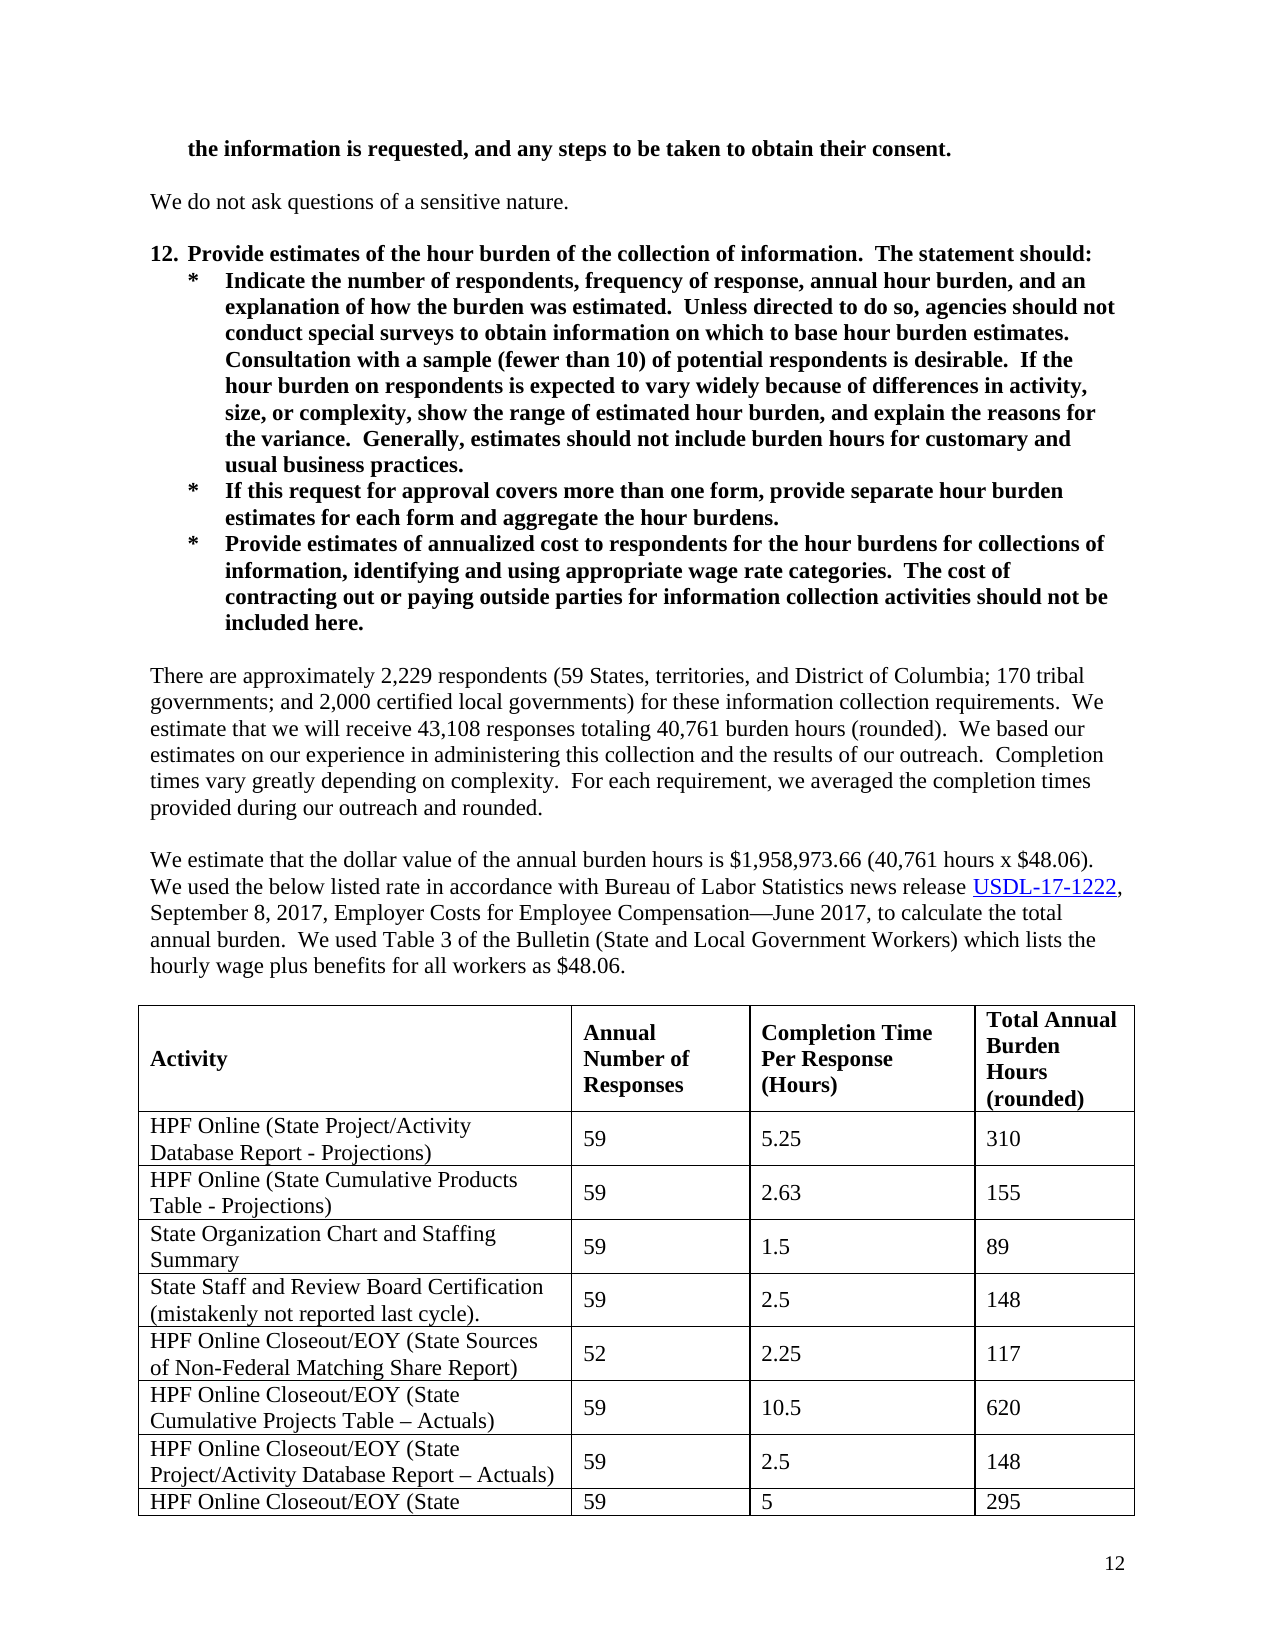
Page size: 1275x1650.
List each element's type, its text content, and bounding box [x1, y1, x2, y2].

table_cell HPF Online (State Project/Activity Database Report - Projections) [139, 1112, 571, 1165]
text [150, 135, 1125, 161]
table_cell 5 [751, 1489, 974, 1515]
table_cell 620 [976, 1381, 1134, 1434]
table_cell 295 [976, 1489, 1134, 1515]
table_cell 59 [572, 1381, 749, 1434]
text 12. Provide estimates of the hour burden of the collection of information. The statement should: [150, 240, 1125, 267]
text * Provide estimates of annualized cost to respondents for the hour burdens for collections of information, identifying and using appropriate wage rate categories. The cost of contracting out or paying outside parties for information collection activities should not be included here. [150, 530, 1125, 636]
table_header Activity [139, 1006, 571, 1111]
table_cell 59 [572, 1435, 749, 1487]
table_header Annual Number of Responses [572, 1006, 749, 1111]
table_cell HPF Online Closeout/EOY (State Project/Activity Database Report – Actuals) [139, 1435, 571, 1487]
table_cell State Staff and Review Board Certification (mistakenly not reported last cycle). [139, 1274, 571, 1326]
table_cell 2.5 [751, 1274, 974, 1326]
table_cell 5.25 [751, 1112, 974, 1165]
table_cell 117 [976, 1327, 1134, 1380]
table_cell HPF Online (State Cumulative Products Table - Projections) [139, 1166, 571, 1219]
table_cell 89 [976, 1220, 1134, 1272]
table_cell 2.63 [751, 1166, 974, 1219]
table_cell 10.5 [751, 1381, 974, 1434]
table_cell 59 [572, 1220, 749, 1272]
table_cell 59 [572, 1112, 749, 1165]
table_cell HPF Online Closeout/EOY (State Cumulative Projects Table – Actuals) [139, 1381, 571, 1434]
table_cell 1.5 [751, 1220, 974, 1272]
table_cell 310 [976, 1112, 1134, 1165]
table_cell 2.5 [751, 1435, 974, 1487]
text There are approximately 2,229 respondents (59 States, territories, and District of Columbia; 170 tribal governments; and 2,000 certified local governments) for these information collection requirements. We estimate that we will receive 43,108 responses totaling 40,761 burden hours (rounded). We based our estimates on our experience in administering this collection and the results of our outreach. Completion times vary greatly depending on complexity. For each requirement, we averaged the completion times provided during our outreach and rounded. [150, 662, 1125, 820]
table_cell 59 [572, 1166, 749, 1219]
table_header Total Annual Burden Hours (rounded) [976, 1006, 1134, 1111]
table_cell 59 [572, 1274, 749, 1326]
text We estimate that the dollar value of the annual burden hours is $1,958,973.66 (40,761 hours x $48.06). We used the below listed rate in accordance with Bureau of Labor Statistics news release USDL-17-1222, September 8, 2017, Employer Costs for Employee Compensation—June 2017, to calculate the total annual burden. We used Table 3 of the Bulletin (State and Local Government Workers) which lists the hourly wage plus benefits for all workers as $48.06. [150, 847, 1125, 978]
table_cell 2.25 [751, 1327, 974, 1380]
table_cell 148 [976, 1274, 1134, 1326]
text * If this request for approval covers more than one form, provide separate hour burden estimates for each form and aggregate the hour burdens. [150, 478, 1125, 530]
text We do not ask questions of a sensitive nature. [150, 188, 1125, 214]
table_cell 148 [976, 1435, 1134, 1487]
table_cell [139, 1489, 571, 1515]
table_cell 59 [572, 1489, 749, 1515]
table_cell State Organization Chart and Staffing Summary [139, 1220, 571, 1272]
table_cell HPF Online Closeout/EOY (State Sources of Non-Federal Matching Share Report) [139, 1327, 571, 1380]
table_header Completion Time Per Response (Hours) [751, 1006, 974, 1111]
text * Indicate the number of respondents, frequency of response, annual hour burden, and an explanation of how the burden was estimated. Unless directed to do so, agencies should not conduct special surveys to obtain information on which to base hour burden estimates. Consultation with a sample (fewer than 10) of potential respondents is desirable. If the hour burden on respondents is expected to vary widely because of differences in activity, size, or complexity, show the range of estimated hour burden, and explain the reasons for the variance. Generally, estimates should not include burden hours for customary and usual business practices. [150, 267, 1125, 478]
table_cell 155 [976, 1166, 1134, 1219]
table_cell 52 [572, 1327, 749, 1380]
